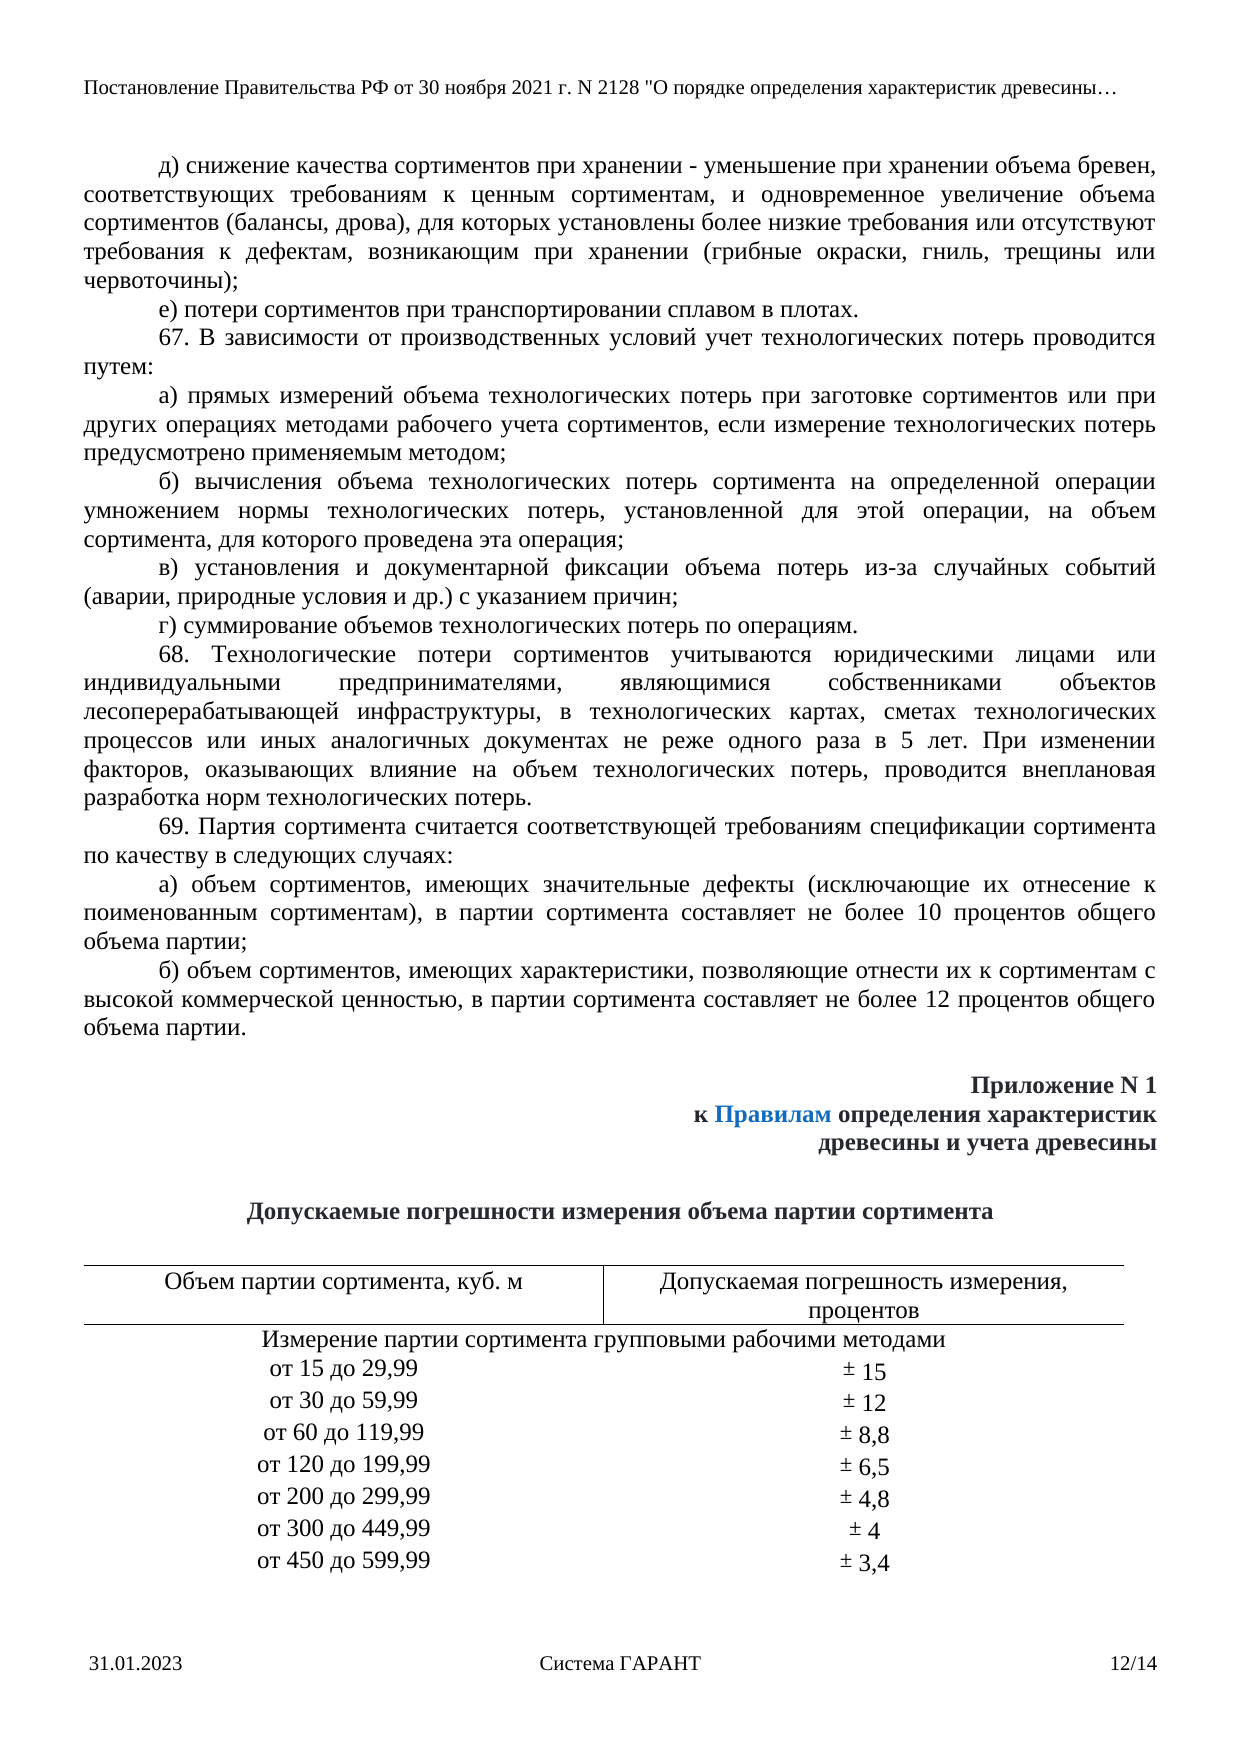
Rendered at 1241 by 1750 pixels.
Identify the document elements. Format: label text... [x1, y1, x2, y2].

table_cell 6,5 [604, 1449, 1124, 1481]
table_cell 4,8 [604, 1481, 1124, 1513]
table_header Объем партии сортимента, куб. м [84, 1266, 603, 1323]
text б) вычисления объема технологических потерь сортимента на определенной операции умножением нормы технологических потерь, установленной для этой операции, на объем сортимента, для которого проведена эта операция; [83, 466, 1157, 552]
table_cell 12 [604, 1385, 1124, 1417]
text б) объем сортиментов, имеющих характеристики, позволяющие отнести их к сортиментам с высокой коммерческой ценностью, в партии сортимента составляет не более 12 процентов общего объема партии. [83, 955, 1157, 1041]
text 67. В зависимости от производственных условий учет технологических потерь проводится путем: [83, 322, 1157, 380]
table_cell от 450 до 599,99 [84, 1545, 604, 1577]
table_cell 15 [604, 1353, 1124, 1385]
table_cell 8,8 [604, 1417, 1124, 1449]
table_cell от 15 до 29,99 [84, 1353, 604, 1385]
table_header Допускаемая погрешность измерения, процентов [604, 1266, 1124, 1323]
text е) потери сортиментов при транспортировании сплавом в плотах. [83, 294, 1157, 322]
table_cell 4 [604, 1513, 1124, 1545]
table_cell от 30 до 59,99 [84, 1385, 604, 1417]
table_cell от 120 до 199,99 [84, 1449, 604, 1481]
table_cell от 60 до 119,99 [84, 1417, 604, 1449]
table_cell 3,4 [604, 1545, 1124, 1577]
table_cell от 200 до 299,99 [84, 1481, 604, 1513]
table_cell Измерение партии сортимента групповыми рабочими методами [84, 1325, 1124, 1353]
text Приложение N 1 к Правилам определения характеристик древесины и учета древесины [83, 1070, 1157, 1156]
table_cell от 300 до 449,99 [84, 1513, 604, 1545]
text 69. Партия сортимента считается соответствующей требованиям спецификации сортимента по качеству в следующих случаях: [83, 811, 1157, 869]
subtitle Допускаемые погрешности измерения объема партии сортимента [83, 1196, 1157, 1225]
text д) снижение качества сортиментов при хранении - уменьшение при хранении объема бревен, соответствующих требованиям к ценным сортиментам, и одновременное увеличение объема сортиментов (балансы, дрова), для которых установлены более низкие требования или отсутствуют требования к дефектам, возникающим при хранении (грибные окраски, гниль, трещины или червоточины); [83, 150, 1157, 294]
text 68. Технологические потери сортиментов учитываются юридическими лицами или индивидуальными предпринимателями, являющимися собственниками объектов лесоперерабатывающей инфраструктуры, в технологических картах, сметах технологических процессов или иных аналогичных документах не реже одного раза в 5 лет. При изменении факторов, оказывающих влияние на объем технологических потерь, проводится внеплановая разработка норм технологических потерь. [83, 639, 1157, 811]
text а) объем сортиментов, имеющих значительные дефекты (исключающие их отнесение к поименованным сортиментам), в партии сортимента составляет не более 10 процентов общего объема партии; [83, 869, 1157, 955]
text г) суммирование объемов технологических потерь по операциям. [83, 610, 1157, 639]
text а) прямых измерений объема технологических потерь при заготовке сортиментов или при других операциях методами рабочего учета сортиментов, если измерение технологических потерь предусмотрено применяемым методом; [83, 380, 1157, 466]
text в) установления и документарной фиксации объема потерь из-за случайных событий (аварии, природные условия и др.) с указанием причин; [83, 552, 1157, 610]
